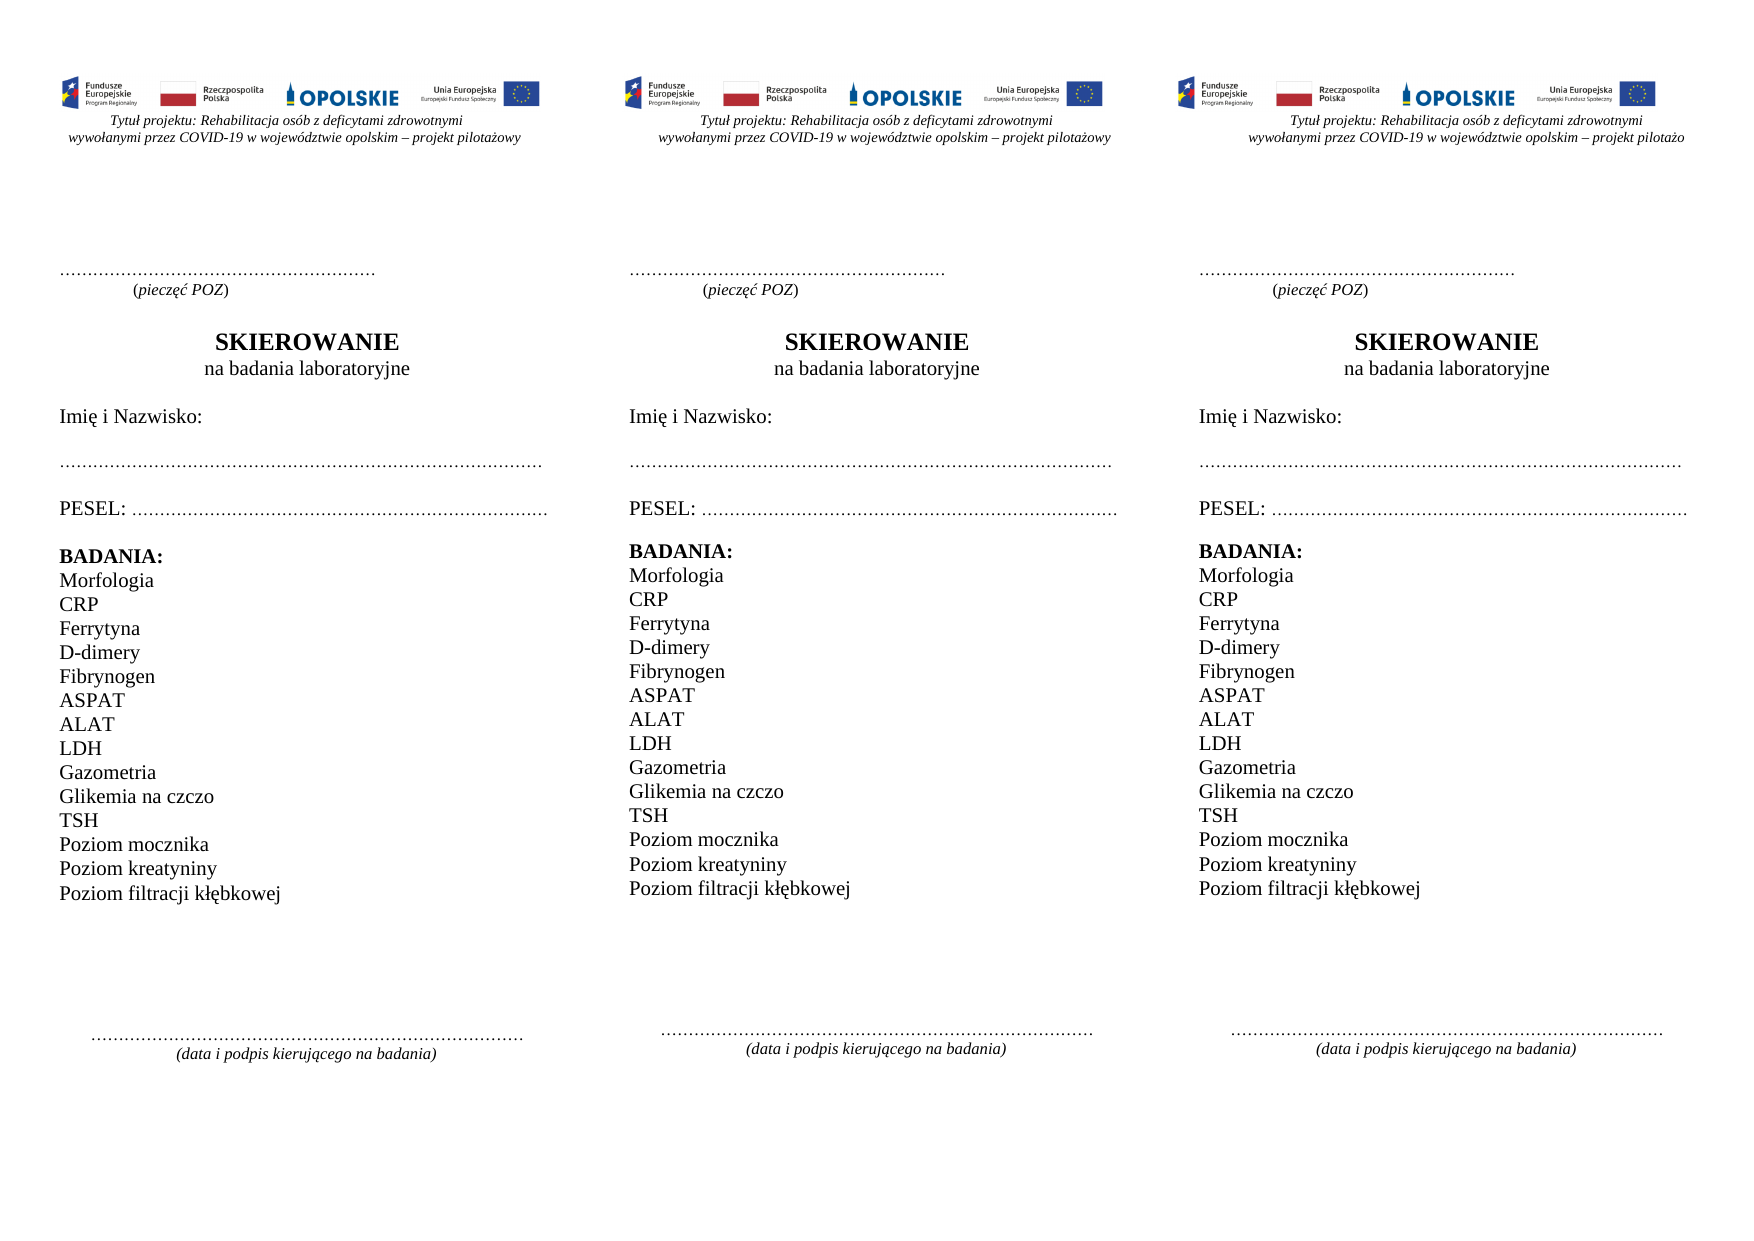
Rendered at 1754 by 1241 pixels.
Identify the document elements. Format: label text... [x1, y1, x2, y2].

text D-dimery [1199, 635, 1695, 659]
text ………………………………………………… [629, 260, 1125, 279]
text SKIEROWANIE [629, 327, 1125, 356]
text Poziom filtracji kłębkowej [1199, 876, 1695, 899]
text PESEL: ………………………………………………………………… [59, 495, 555, 519]
text PESEL: ………………………………………………………………… [629, 495, 1125, 519]
text Glikemia na czczo [59, 784, 555, 808]
text Poziom mocznika [629, 827, 1125, 851]
text Poziom kreatyniny [629, 851, 1125, 876]
text ………………………………………………… [59, 260, 555, 279]
text Morfologia [1199, 563, 1695, 587]
text TSH [1199, 803, 1695, 827]
text Poziom mocznika [1199, 827, 1695, 851]
text …………………………………………………………………… [1199, 1020, 1695, 1039]
text CRP [1199, 587, 1695, 611]
text Morfologia [59, 568, 555, 592]
text CRP [59, 592, 555, 616]
text ALAT [629, 707, 1125, 731]
text ………………………………………………… [1199, 260, 1695, 279]
text (data i podpis kierującego na badania) [1199, 1039, 1695, 1058]
text Gazometria [629, 755, 1125, 779]
text D-dimery [59, 640, 555, 664]
text (pieczęć POZ) [59, 279, 555, 298]
text Poziom kreatyniny [59, 856, 555, 880]
text LDH [1199, 731, 1695, 755]
text (pieczęć POZ) [1199, 279, 1695, 298]
text Ferrytyna [629, 611, 1125, 635]
text Gazometria [1199, 755, 1695, 779]
text (pieczęć POZ) [629, 279, 1125, 298]
picture [622, 73, 1105, 112]
text …………………………………………………………………………… [629, 452, 1125, 471]
text Imię i Nazwisko: [59, 404, 555, 428]
text ASPAT [629, 683, 1125, 707]
text Poziom filtracji kłębkowej [59, 880, 555, 904]
text (data i podpis kierującego na badania) [629, 1039, 1125, 1058]
text Gazometria [59, 760, 555, 784]
text …………………………………………………………………………… [1199, 452, 1695, 471]
text LDH [629, 731, 1125, 755]
text D-dimery [629, 635, 1125, 659]
picture [1175, 73, 1658, 112]
text Fibrynogen [59, 664, 555, 688]
text ASPAT [59, 688, 555, 712]
text Fibrynogen [629, 659, 1125, 683]
text Imię i Nazwisko: [629, 404, 1125, 428]
text Fibrynogen [1199, 659, 1695, 683]
text na badania laboratoryjne [1199, 356, 1695, 380]
text na badania laboratoryjne [629, 356, 1125, 380]
text ALAT [59, 712, 555, 736]
picture [59, 73, 542, 112]
text BADANIA: [1199, 539, 1695, 563]
text …………………………………………………………………………… [59, 452, 555, 471]
text (data i podpis kierującego na badania) [59, 1044, 555, 1063]
text ALAT [1199, 707, 1695, 731]
text BADANIA: [629, 539, 1125, 563]
text Glikemia na czczo [1199, 779, 1695, 803]
text Ferrytyna [1199, 611, 1695, 635]
text SKIEROWANIE [1199, 327, 1695, 356]
text TSH [629, 803, 1125, 827]
text Poziom filtracji kłębkowej [629, 876, 1125, 899]
text …………………………………………………………………… [629, 1020, 1125, 1039]
text Morfologia [629, 563, 1125, 587]
text …………………………………………………………………… [59, 1025, 555, 1044]
text CRP [629, 587, 1125, 611]
text ASPAT [1199, 683, 1695, 707]
text na badania laboratoryjne [59, 356, 555, 380]
text TSH [59, 808, 555, 832]
text Poziom mocznika [59, 832, 555, 856]
text Ferrytyna [59, 616, 555, 640]
text Poziom kreatyniny [1199, 851, 1695, 876]
text SKIEROWANIE [59, 327, 555, 356]
text PESEL: ………………………………………………………………… [1199, 495, 1695, 519]
text Imię i Nazwisko: [1199, 404, 1695, 428]
text BADANIA: [59, 543, 555, 568]
text LDH [59, 736, 555, 760]
text Glikemia na czczo [629, 779, 1125, 803]
